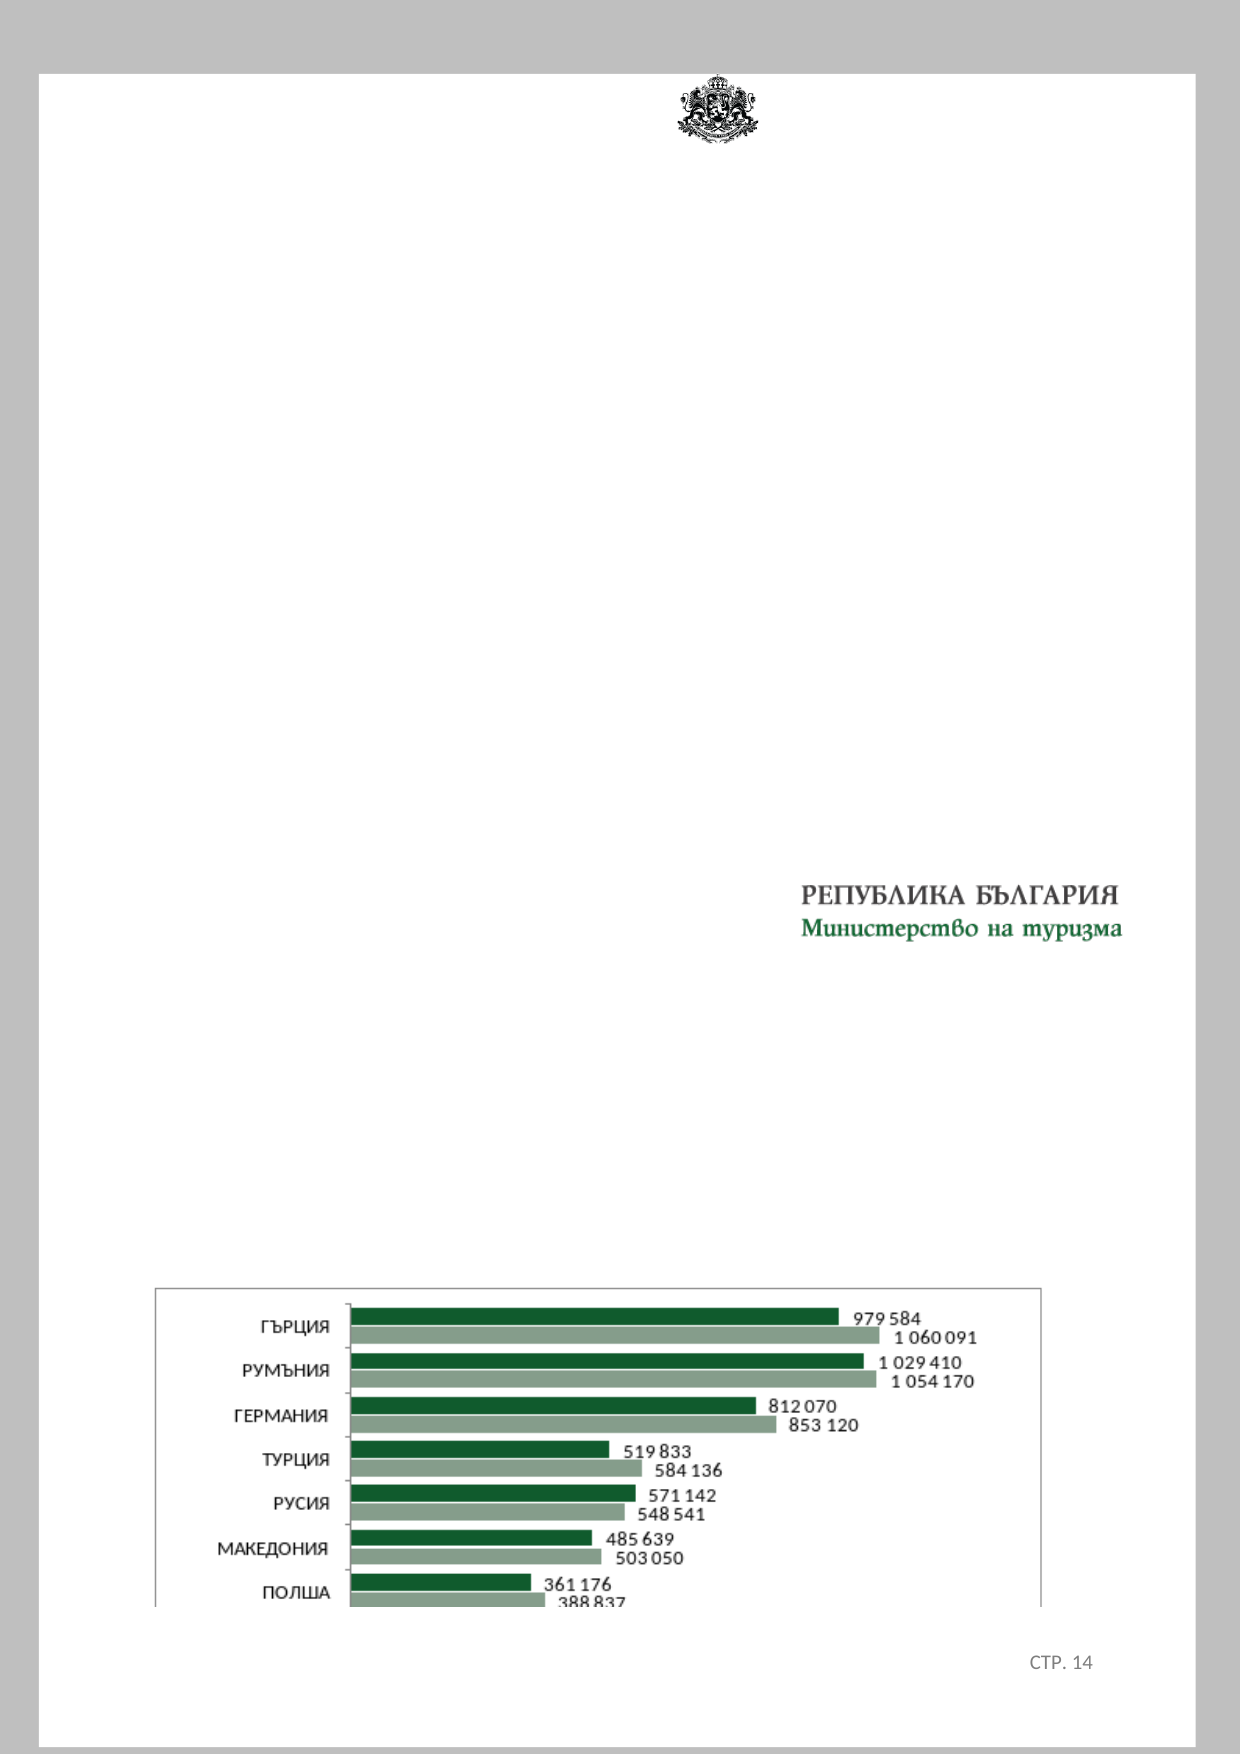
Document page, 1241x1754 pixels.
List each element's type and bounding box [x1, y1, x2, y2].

picture [677, 73, 761, 144]
picture [792, 867, 1130, 954]
